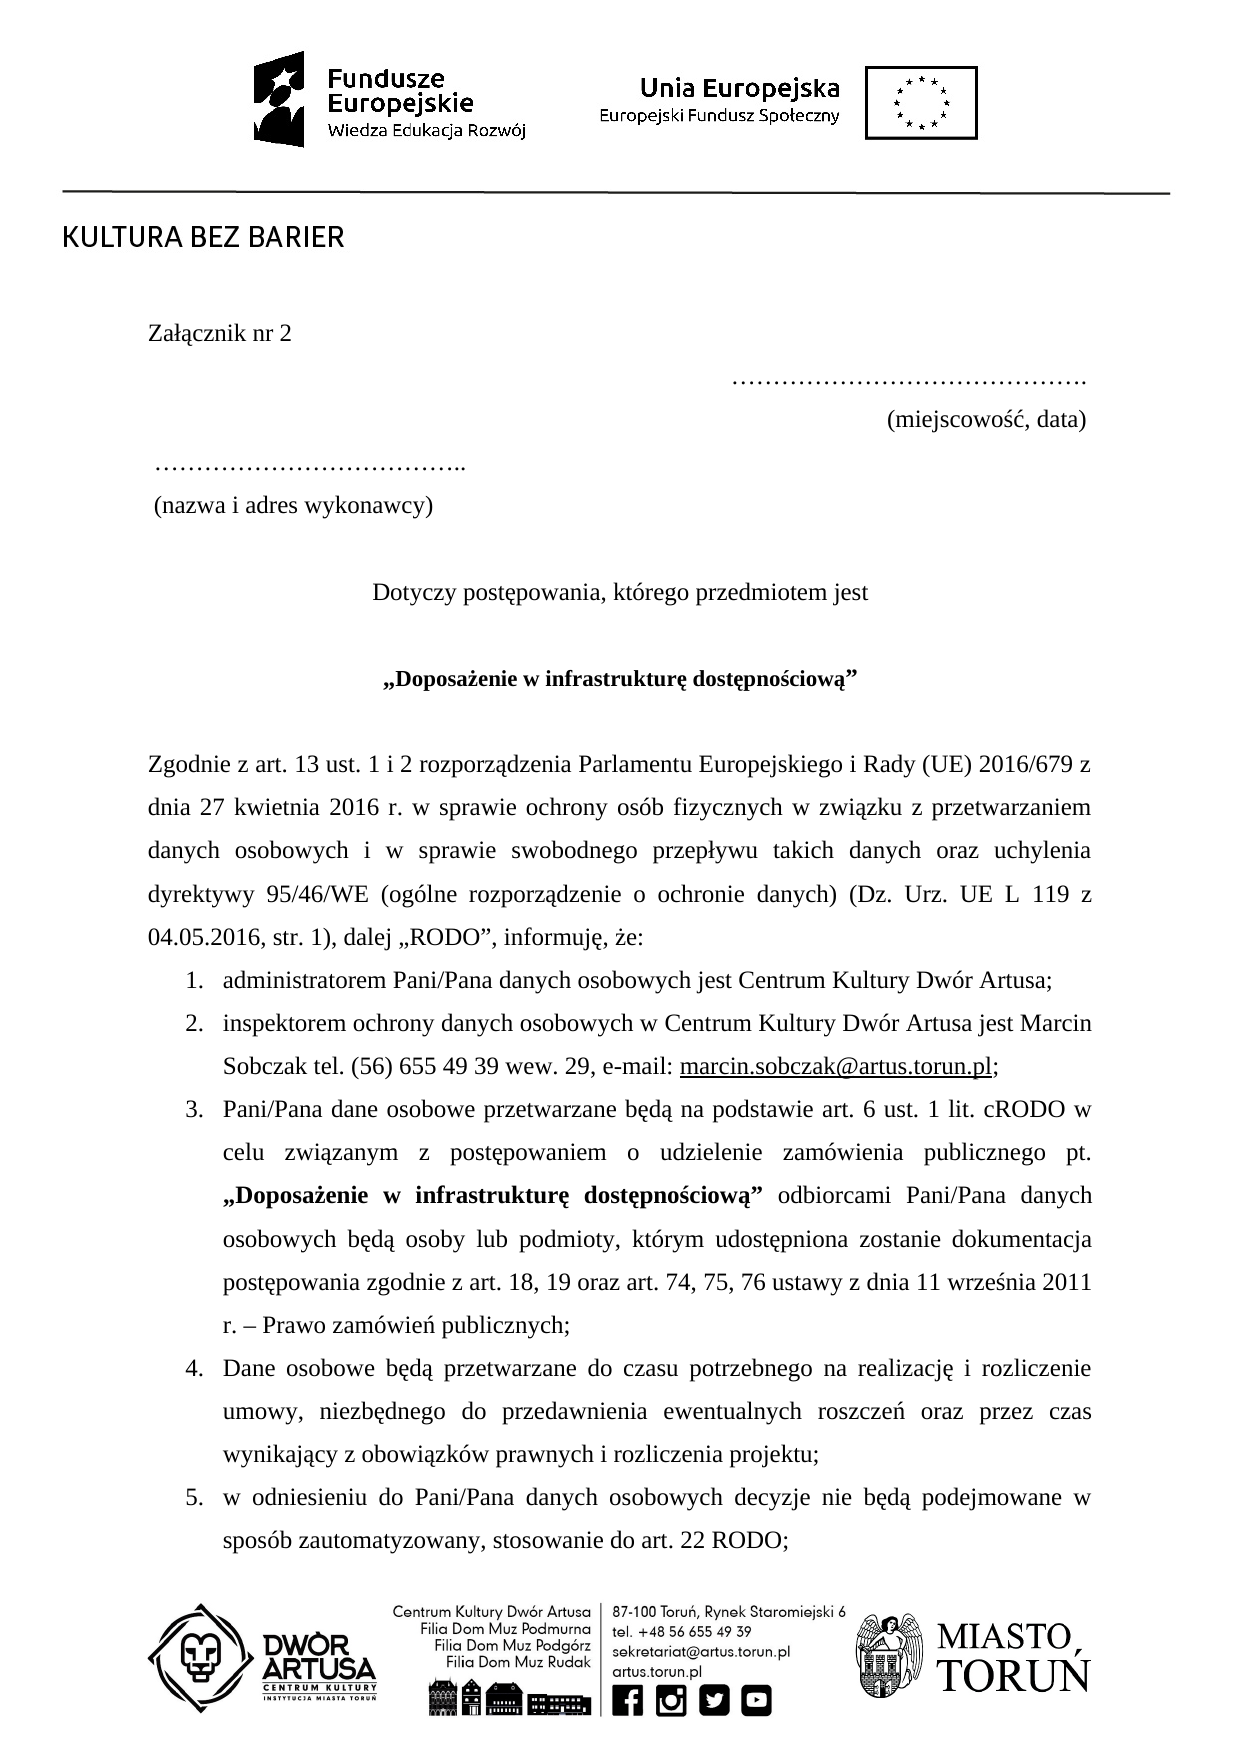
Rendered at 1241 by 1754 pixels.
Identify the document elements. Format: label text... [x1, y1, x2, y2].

text Dotyczy postępowania, którego przedmiotem jest [148, 577, 1093, 606]
text ……………………………………. [153, 361, 1087, 390]
text „Doposażenie w infrastrukturę dostępnościową” [148, 663, 1093, 692]
text Załącznik nr 2 [148, 318, 1087, 347]
text ……………………………….. [153, 447, 1087, 476]
text (nazwa i adres wykonawcy) [153, 491, 1087, 519]
list inspektorem ochrony danych osobowych w Centrum Kultury Dwór Artusa jest Marcin Sobczak tel. (56) 655 49 39 wew. 29, e-mail: marcin.sobczak@artus.torun.pl; [185, 1008, 1093, 1080]
list Pani/Pana dane osobowe przetwarzane będą na podstawie art. 6 ust. 1 lit. cRODO w celu związanym z postępowaniem o udzielenie zamówienia publicznego pt. „Doposażenie w infrastrukturę dostępnościową” odbiorcami Pani/Pana danych osobowych będą osoby lub podmioty, którym udostępniona zostanie dokumentacja postępowania zgodnie z art. 18, 19 oraz art. 74, 75, 76 ustawy z dnia 11 września 2011 r. – Prawo zamówień publicznych; [185, 1094, 1093, 1339]
list w odniesieniu do Pani/Pana danych osobowych decyzje nie będą podejmowane w sposób zautomatyzowany, stosowanie do art. 22 RODO; [185, 1482, 1093, 1554]
text (miejscowość, data) [153, 404, 1087, 433]
list Dane osobowe będą przetwarzane do czasu potrzebnego na realizację i rozliczenie umowy, niezbędnego do przedawnienia ewentualnych roszczeń oraz przez czas wynikający z obowiązków prawnych i rozliczenia projektu; [185, 1353, 1093, 1468]
text Zgodnie z art. 13 ust. 1 i 2 rozporządzenia Parlamentu Europejskiego i Rady (UE) 2016/679 z dnia 27 kwietnia 2016 r. w sprawie ochrony osób fizycznych w związku z przetwarzaniem danych osobowych i w sprawie swobodnego przepływu takich danych oraz uchylenia dyrektywy 95/46/WE (ogólne rozporządzenie o ochronie danych) (Dz. Urz. UE L 119 z 04.05.2016, str. 1), dalej „RODO”, informuję, że: [148, 749, 1093, 951]
list administratorem Pani/Pana danych osobowych jest Centrum Kultury Dwór Artusa; [185, 965, 1093, 994]
picture [0, 0, 1232, 1740]
